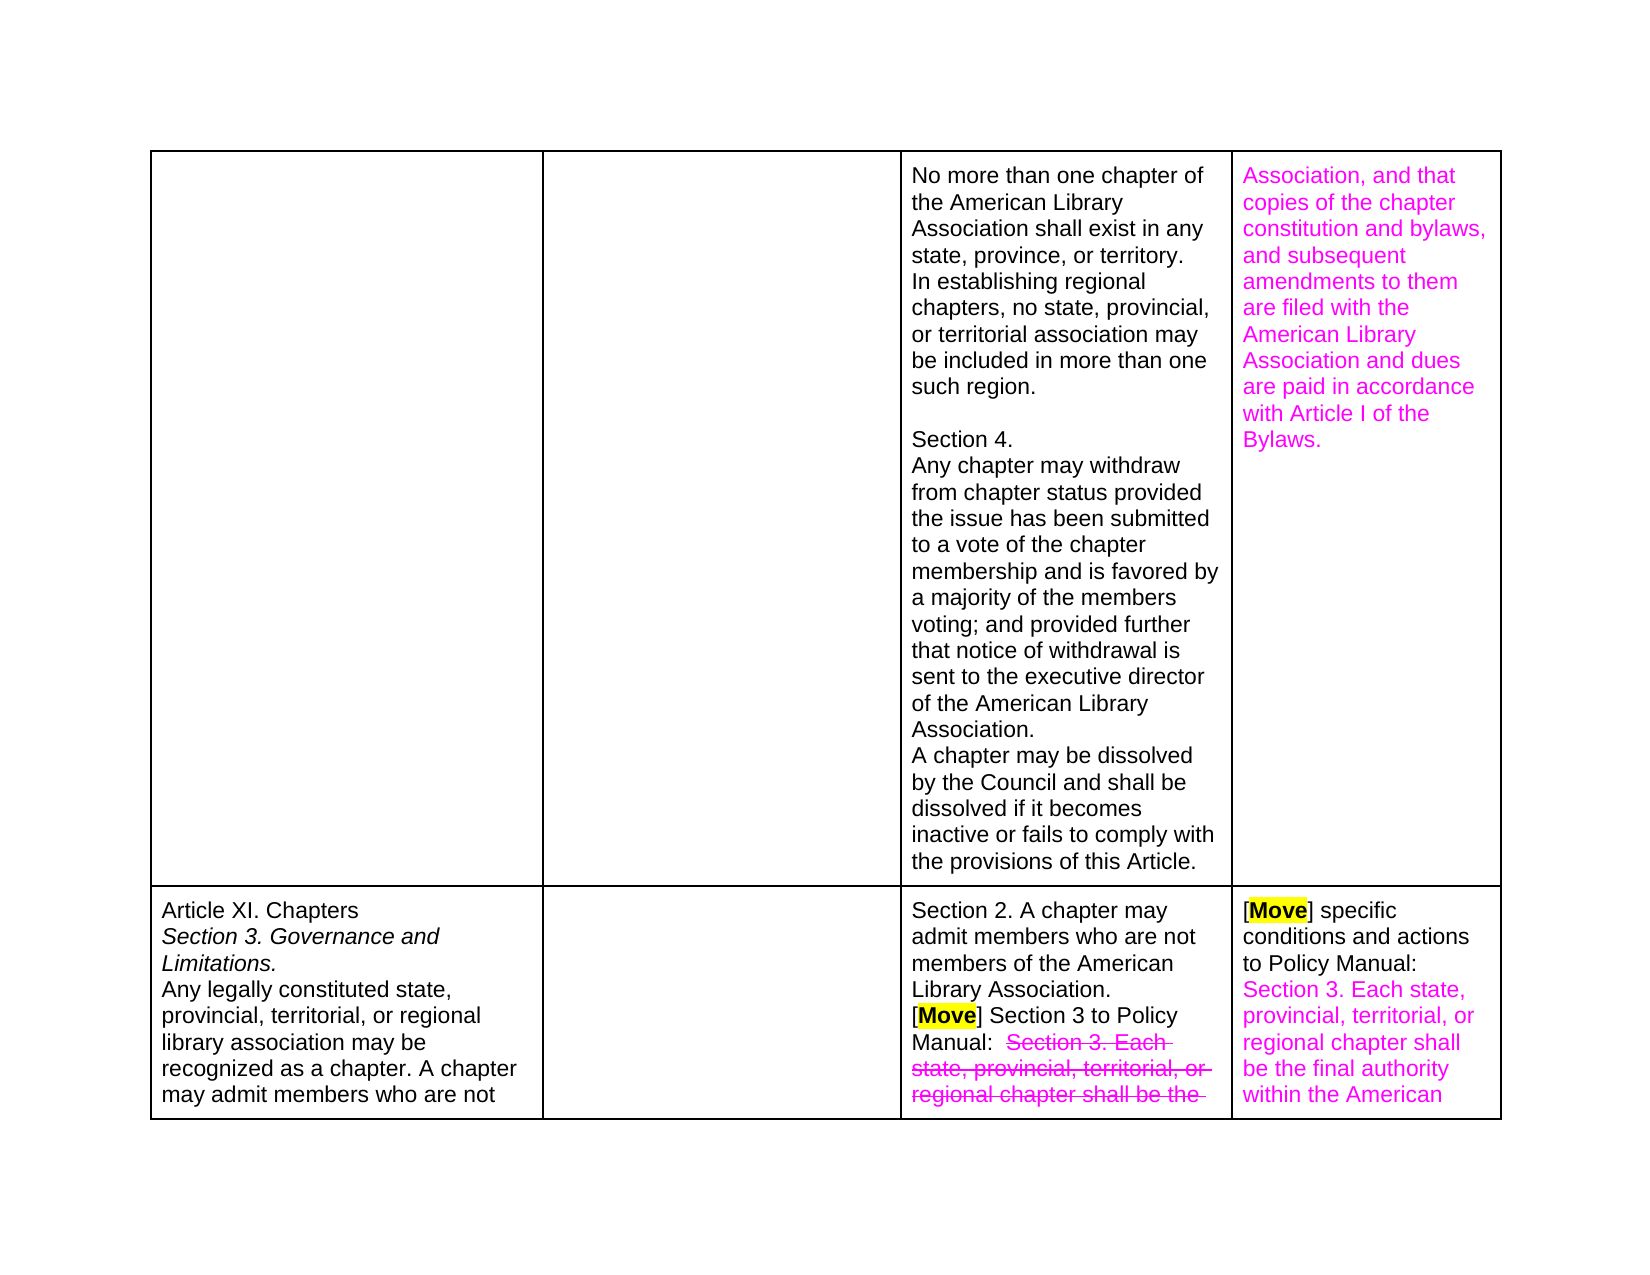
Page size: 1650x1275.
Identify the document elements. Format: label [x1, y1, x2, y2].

table_cell [544, 152, 900, 884]
table_cell [1233, 887, 1500, 1118]
table_cell [152, 152, 542, 884]
table_cell [902, 152, 1231, 884]
table_cell [902, 887, 1231, 1118]
table_cell [544, 887, 900, 1118]
table_cell [152, 887, 542, 1118]
table_cell [1233, 152, 1500, 884]
